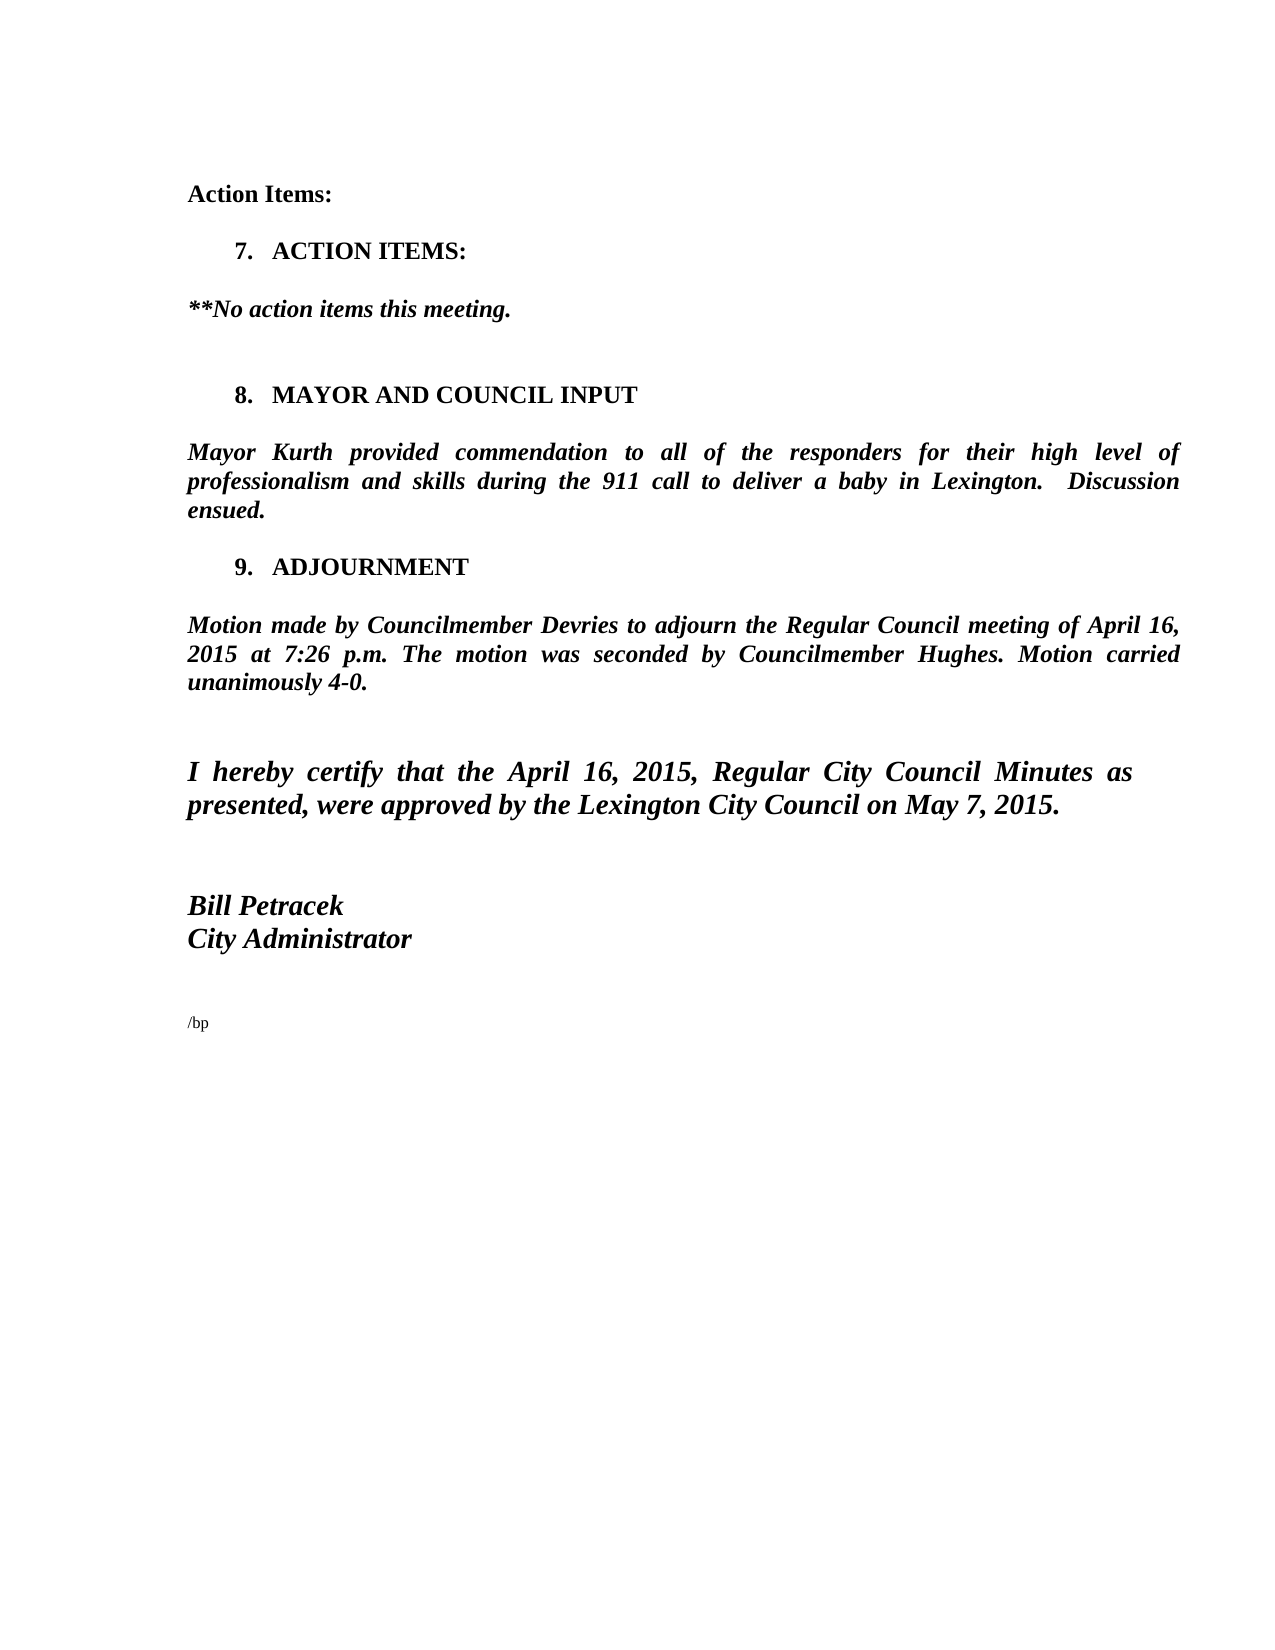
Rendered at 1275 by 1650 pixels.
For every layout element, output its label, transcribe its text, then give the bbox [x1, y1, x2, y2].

text Motion made by Councilmember Devries to adjourn the Regular Council meeting of April 16, 2015 at 7:26 p.m. The motion was seconded by Councilmember Hughes. Motion carried unanimously 4-0. [187, 610, 1181, 696]
text Bill Petracek [187, 888, 1087, 921]
list MAYOR AND COUNCIL INPUT [234, 380, 1087, 409]
text Mayor Kurth provided commendation to all of the responders for their high level of professionalism and skills during the 911 call to deliver a baby in Lexington. Discussion ensued. [187, 437, 1181, 524]
text Action Items: [187, 179, 1087, 207]
text I hereby certify that the April 16, 2015, Regular City Council Minutes as presented, were approved by the Lexington City Council on May 7, 2015. [187, 754, 1134, 821]
text **No action items this meeting. [187, 294, 1087, 322]
text /bp [187, 1012, 1087, 1032]
list ADJOURNMENT [234, 552, 1087, 581]
list Action ItemS: [234, 236, 1087, 265]
text City Administrator [187, 921, 1087, 955]
